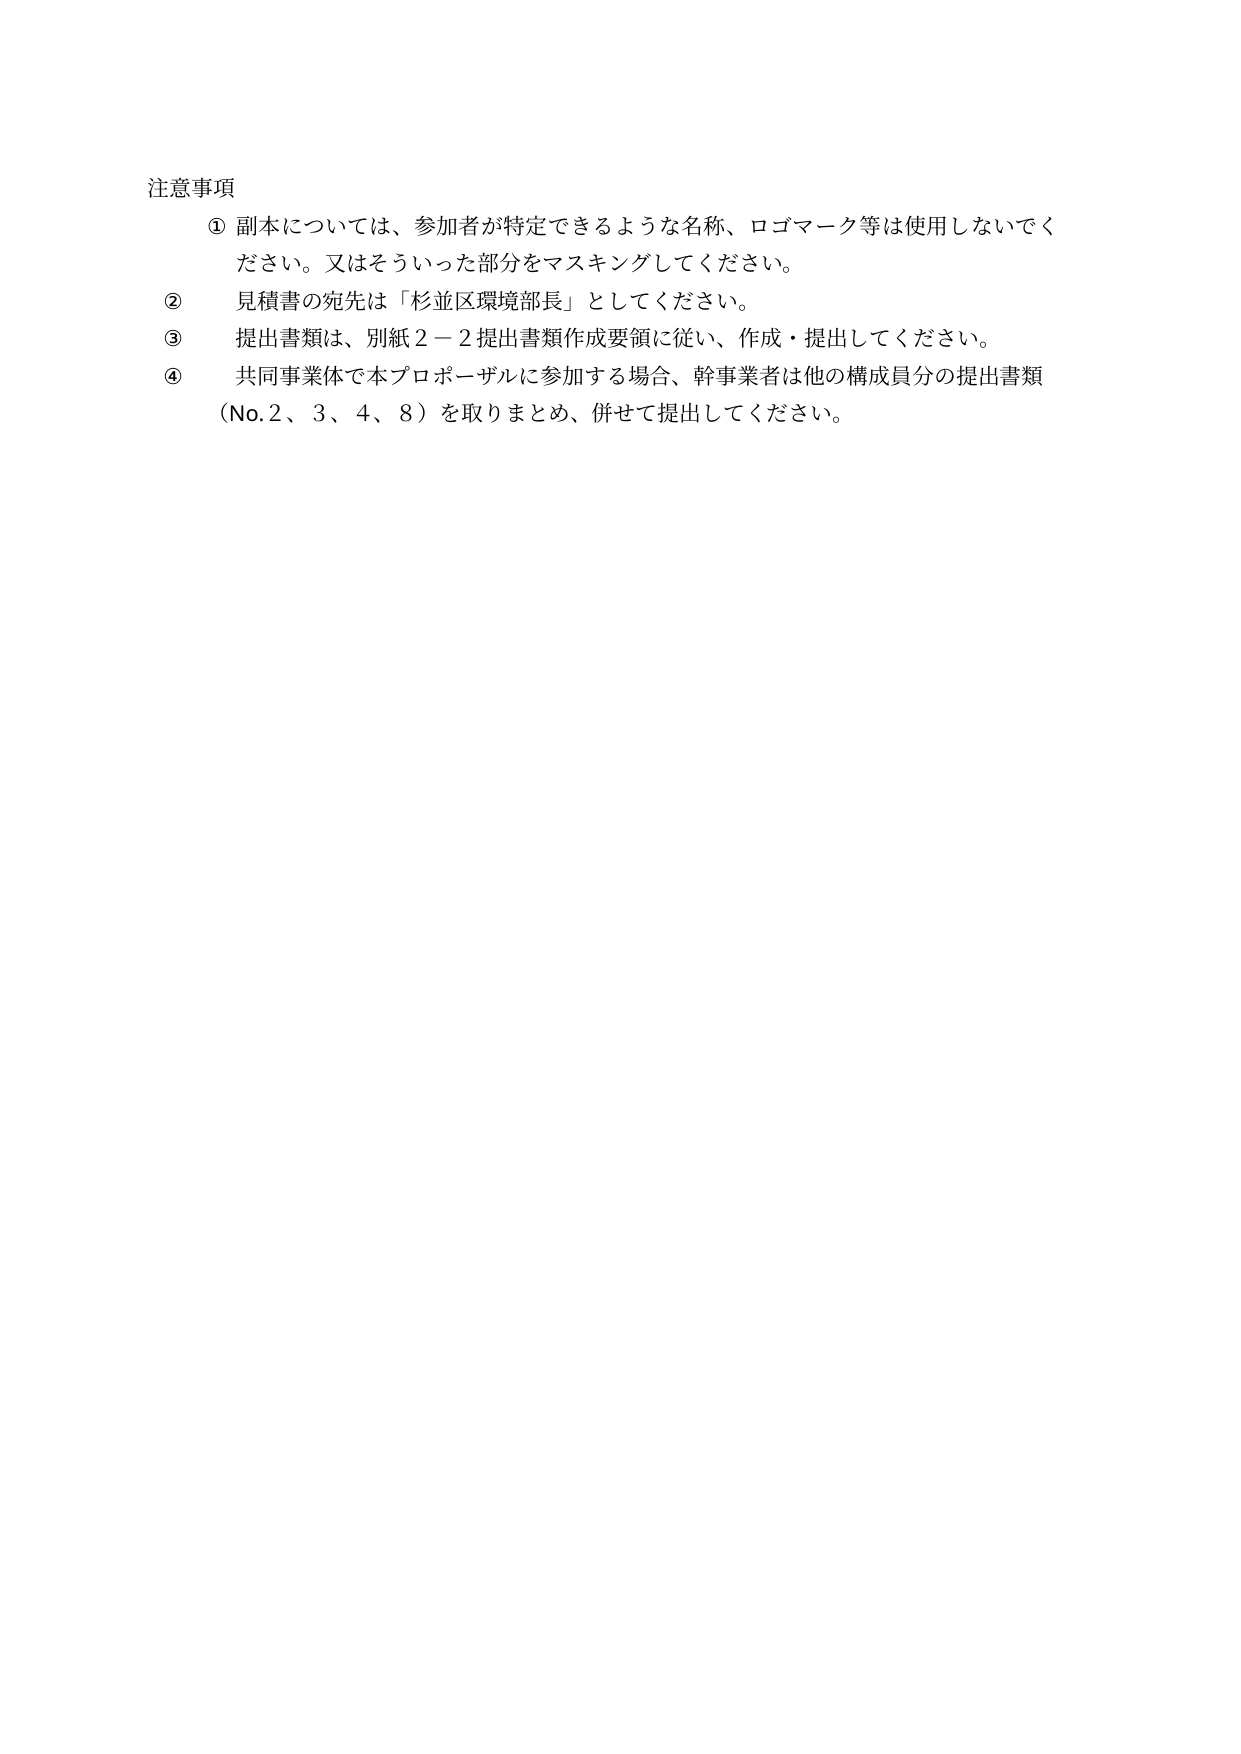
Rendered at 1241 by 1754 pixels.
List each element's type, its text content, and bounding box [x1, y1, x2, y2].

list 提出書類は、別紙２－２提出書類作成要領に従い、作成・提出してください。 [148, 318, 1063, 356]
list 副本については、参加者が特定できるような名称、ロゴマーク等は使用しないでください。又はそういった部分をマスキングしてください。 [207, 206, 1063, 281]
text 注意事項 [148, 168, 1063, 206]
text （No.２、３、４、８）を取りまとめ、併せて提出してください。 [207, 393, 1063, 431]
list 見積書の宛先は「杉並区環境部長」としてください。 [148, 281, 1063, 318]
list 共同事業体で本プロポーザルに参加する場合、幹事業者は他の構成員分の提出書類 [148, 356, 1063, 393]
